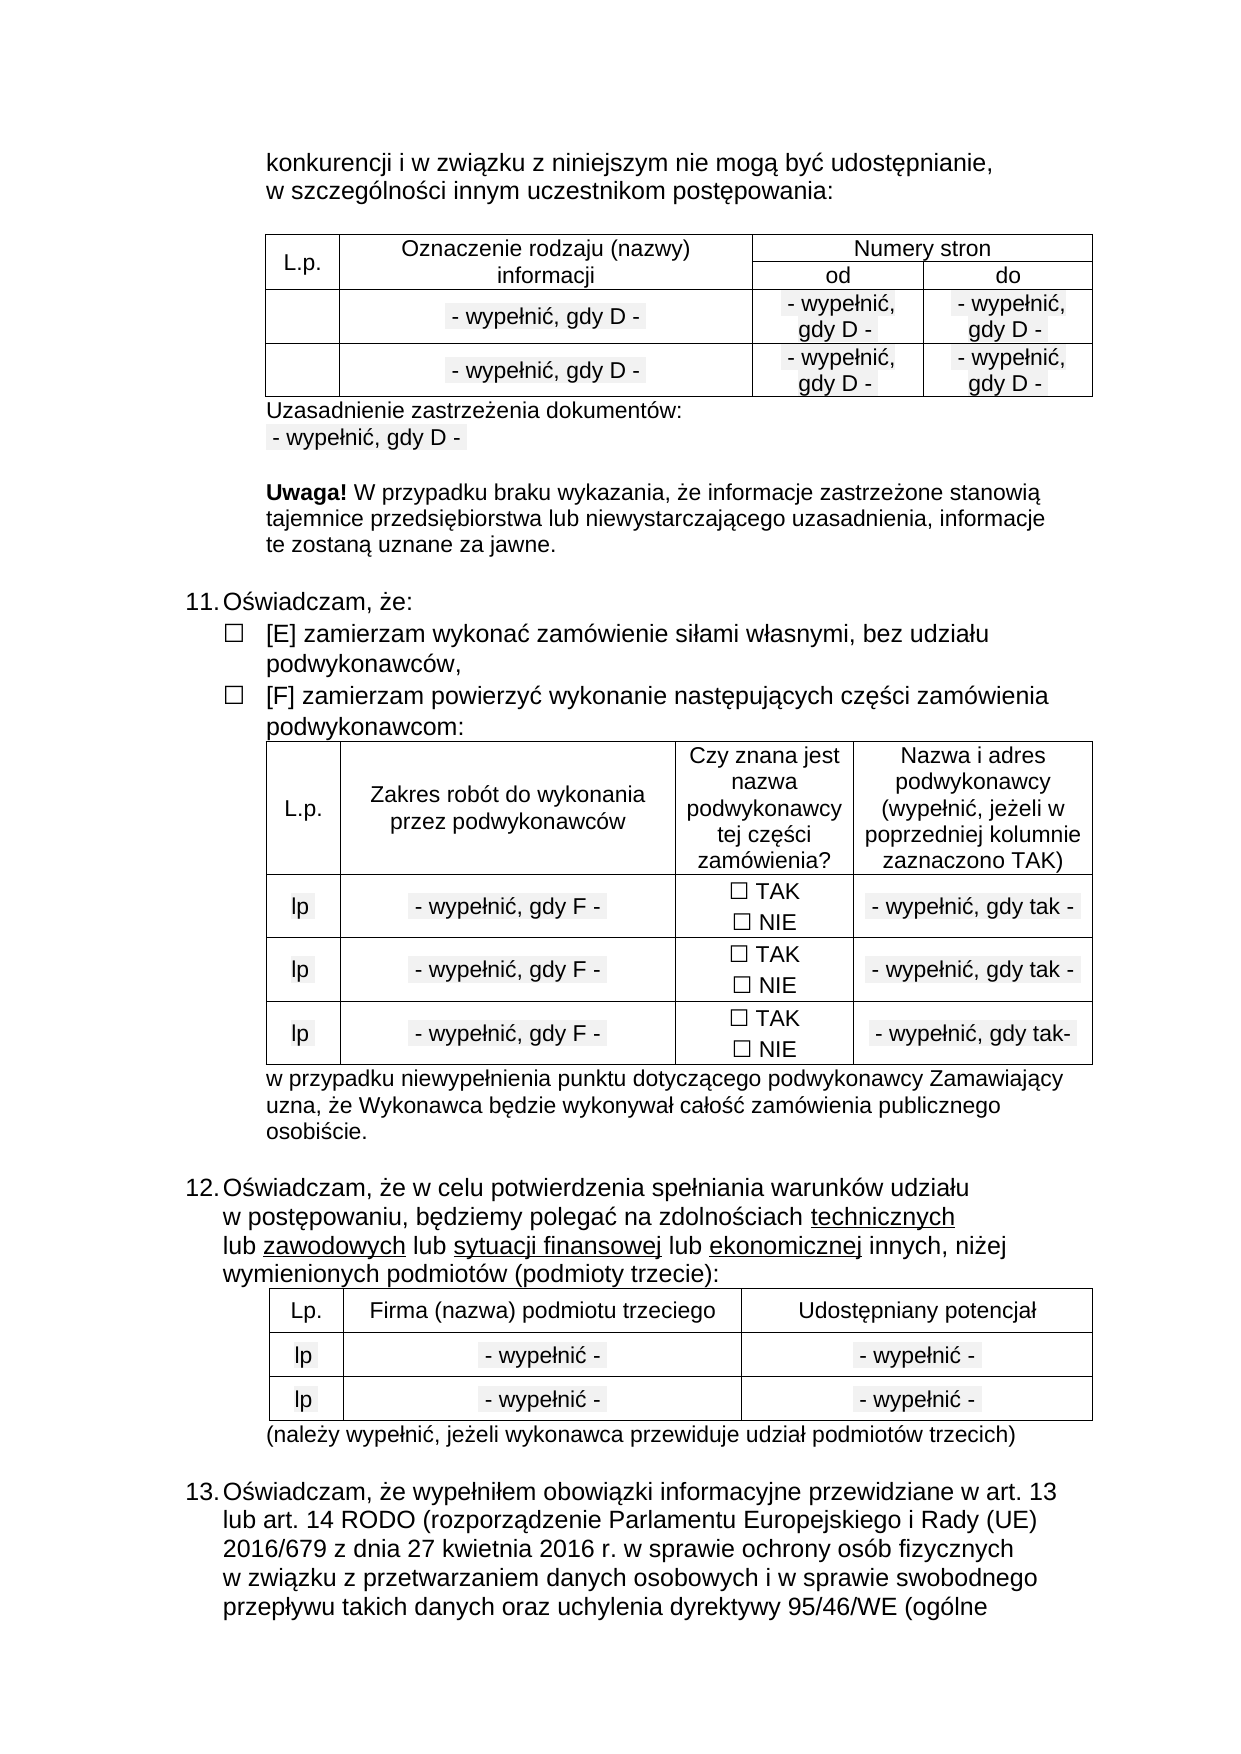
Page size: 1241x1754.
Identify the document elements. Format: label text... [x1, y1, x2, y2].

table_cell [854, 938, 1092, 1001]
list Oświadczam, że: [185, 586, 1093, 615]
table_cell [267, 875, 340, 937]
table_cell [341, 938, 675, 1001]
table_cell TAK NIE [676, 1002, 853, 1064]
table_cell [924, 290, 968, 342]
table_cell [267, 1002, 340, 1064]
table_cell TAK NIE [676, 875, 853, 937]
text w przypadku niewypełnienia punktu dotyczącego podwykonawcy Zamawiający uzna, że Wykonawca będzie wykonywał całość zamówienia publicznego osobiście. [266, 1065, 1093, 1144]
table_header L.p. [266, 235, 339, 289]
table_cell [270, 1333, 343, 1376]
table_cell [878, 290, 923, 342]
table_cell [340, 290, 752, 342]
table_cell [878, 344, 923, 396]
table_cell [753, 290, 798, 342]
table_cell [266, 344, 339, 396]
table_cell [266, 290, 339, 342]
table_cell [742, 1377, 1092, 1420]
list Oświadczam, że w celu potwierdzenia spełniania warunków udziału w postępowaniu, będziemy polegać na zdolnościach technicznych lub zawodowych lub sytuacji finansowej lub ekonomicznej innych, niżej wymienionych podmiotów (podmioty trzecie): [185, 1173, 1093, 1288]
table_cell [344, 1333, 741, 1376]
table_cell [340, 344, 752, 396]
table_cell [1048, 290, 1092, 342]
table_cell [341, 1002, 675, 1064]
table_header Firma (nazwa) podmiotu trzeciego [344, 1289, 741, 1332]
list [185, 1476, 1093, 1620]
table_cell [270, 1377, 343, 1420]
table_cell [742, 1333, 1092, 1376]
list [F] zamierzam powierzyć wykonanie następujących części zamówienia podwykonawcom: [223, 678, 1093, 741]
table_cell TAK NIE [676, 938, 853, 1001]
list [223, 148, 1093, 205]
text Uwaga! W przypadku braku wykazania, że informacje zastrzeżone stanowią tajemnice przedsiębiorstwa lub niewystarczającego uzasadnienia, informacje te zostaną uznane za jawne. [266, 479, 1093, 558]
table_cell [854, 1002, 1092, 1064]
table_header Zakres robót do wykonania przez podwykonawców [341, 742, 675, 874]
table_header L.p. [267, 742, 340, 874]
table_header Oznaczenie rodzaju (nazwy) informacji [340, 235, 752, 289]
table_cell od [753, 262, 923, 289]
table_cell [267, 938, 340, 1001]
table_cell [1048, 344, 1092, 396]
table_cell [344, 1377, 741, 1420]
table_cell [753, 344, 798, 396]
table_header Lp. [270, 1289, 343, 1332]
table_cell [924, 344, 968, 396]
table_header Nazwa i adres podwykonawcy (wypełnić, jeżeli w poprzedniej kolumnie zaznaczono TAK) [854, 742, 1092, 874]
table_cell [854, 875, 1092, 937]
table_cell do [924, 262, 1092, 289]
table_header Udostępniany potencjał [742, 1289, 1092, 1332]
list [E] zamierzam wykonać zamówienie siłami własnymi, bez udziału podwykonawców, [223, 615, 1093, 678]
table_header Czy znana jest nazwa podwykonawcy tej części zamówienia? [676, 742, 853, 874]
table_header Numery stron [753, 235, 1092, 261]
table_cell [341, 875, 675, 937]
text Uzasadnienie zastrzeżenia dokumentów: [148, 397, 1093, 423]
text (należy wypełnić, jeżeli wykonawca przewiduje udział podmiotów trzecich) [148, 1421, 1093, 1448]
